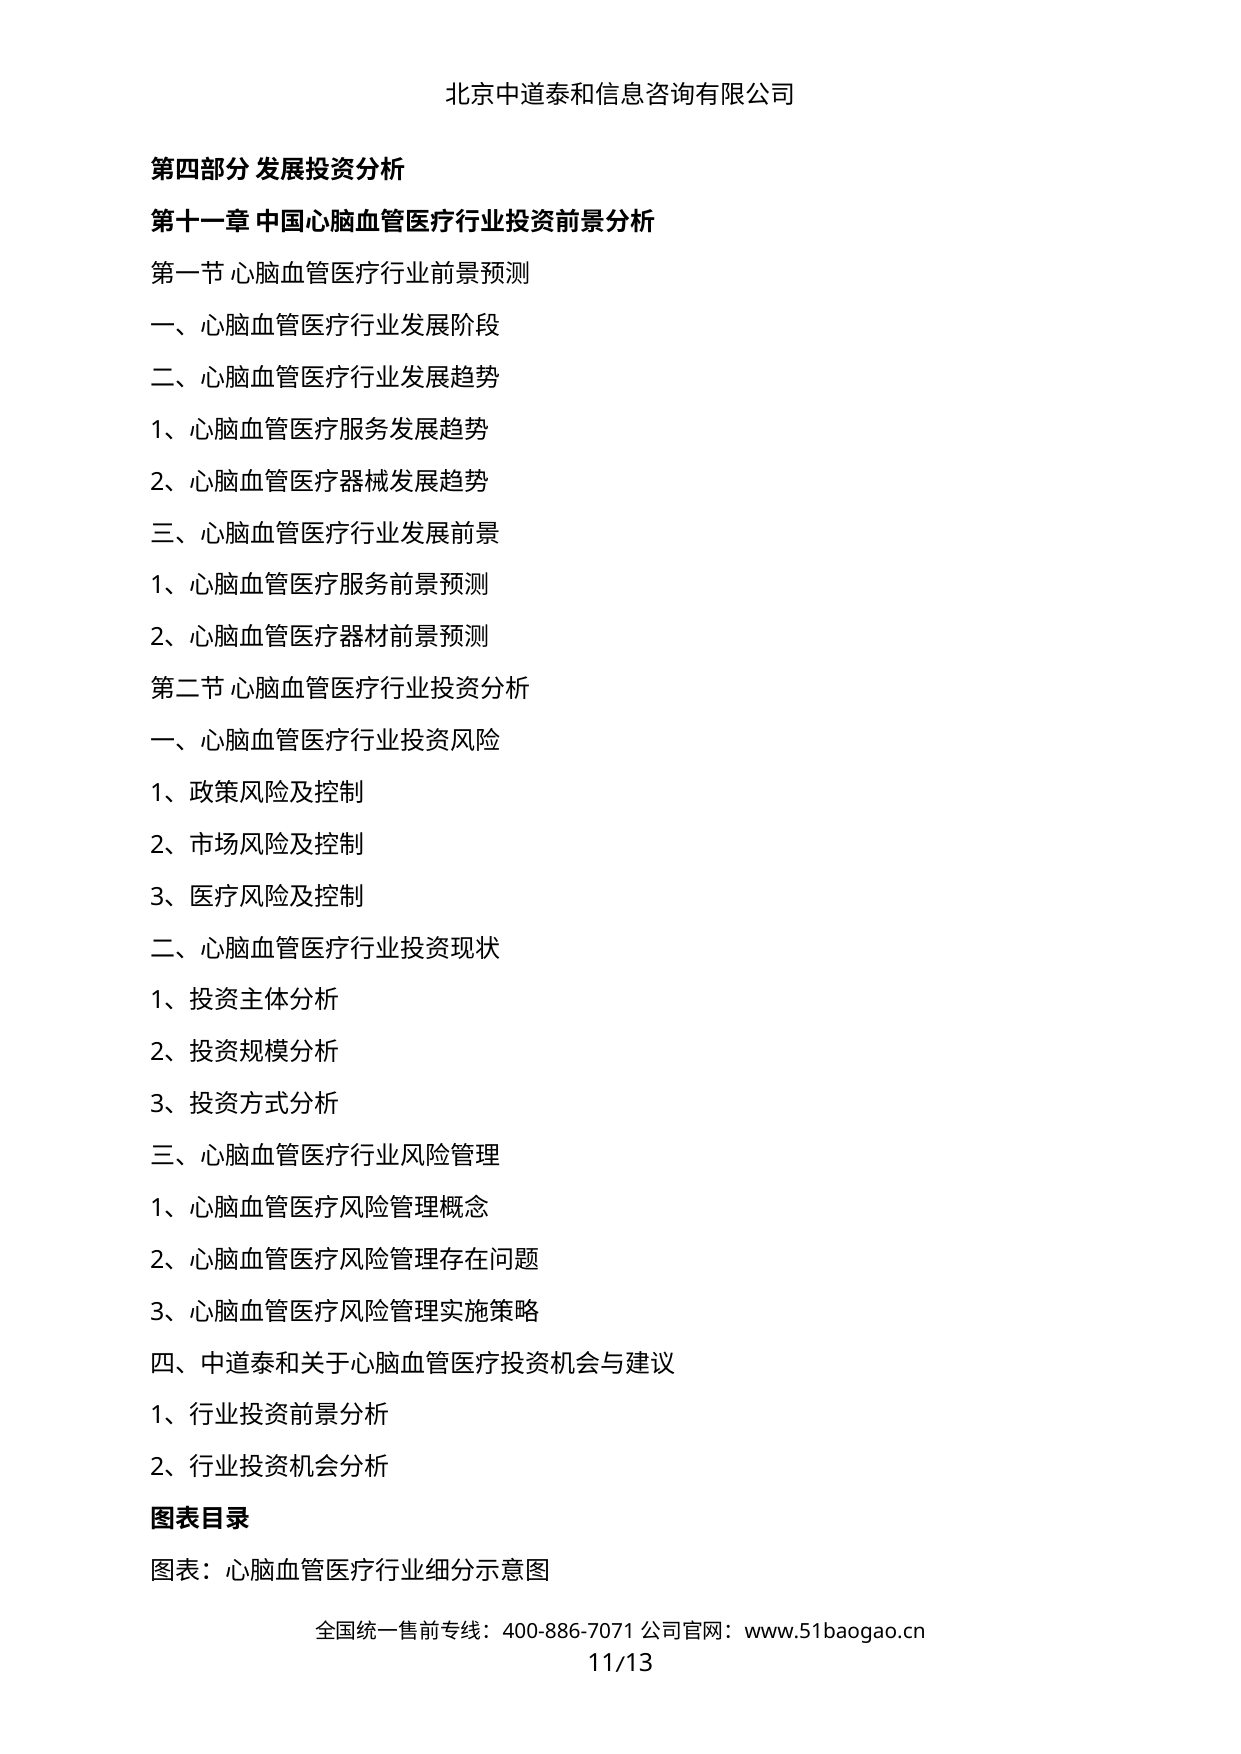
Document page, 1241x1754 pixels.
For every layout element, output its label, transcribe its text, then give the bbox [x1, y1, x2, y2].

text 1、心脑血管医疗服务发展趋势 [150, 409, 1090, 446]
text 1、行业投资前景分析 [150, 1395, 1090, 1431]
text 1、投资主体分析 [150, 980, 1090, 1016]
text 2、心脑血管医疗器材前景预测 [150, 617, 1090, 653]
text 3、投资方式分析 [150, 1084, 1090, 1120]
text 1、政策风险及控制 [150, 772, 1090, 809]
text 第二节 心脑血管医疗行业投资分析 [150, 669, 1090, 705]
text 一、心脑血管医疗行业投资风险 [150, 721, 1090, 757]
text 二、心脑血管医疗行业发展趋势 [150, 357, 1090, 394]
text 图表：心脑血管医疗行业细分示意图 [150, 1551, 1090, 1587]
text 一、心脑血管医疗行业发展阶段 [150, 306, 1090, 342]
text 2、行业投资机会分析 [150, 1447, 1090, 1483]
text 2、投资规模分析 [150, 1032, 1090, 1068]
text 2、市场风险及控制 [150, 824, 1090, 861]
text 3、心脑血管医疗风险管理实施策略 [150, 1291, 1090, 1327]
text 2、心脑血管医疗器械发展趋势 [150, 461, 1090, 497]
text 2、心脑血管医疗风险管理存在问题 [150, 1239, 1090, 1276]
text 三、心脑血管医疗行业风险管理 [150, 1136, 1090, 1172]
text 第一节 心脑血管医疗行业前景预测 [150, 254, 1090, 290]
text 三、心脑血管医疗行业发展前景 [150, 513, 1090, 549]
text 四、中道泰和关于心脑血管医疗投资机会与建议 [150, 1343, 1090, 1379]
text 3、医疗风险及控制 [150, 876, 1090, 912]
text 1、心脑血管医疗风险管理概念 [150, 1187, 1090, 1224]
text 1、心脑血管医疗服务前景预测 [150, 565, 1090, 601]
text 二、心脑血管医疗行业投资现状 [150, 928, 1090, 964]
text 图表目录 [150, 1499, 1090, 1535]
text 第四部分 发展投资分析 [150, 150, 1090, 186]
text 第十一章 中国心脑血管医疗行业投资前景分析 [150, 202, 1090, 238]
